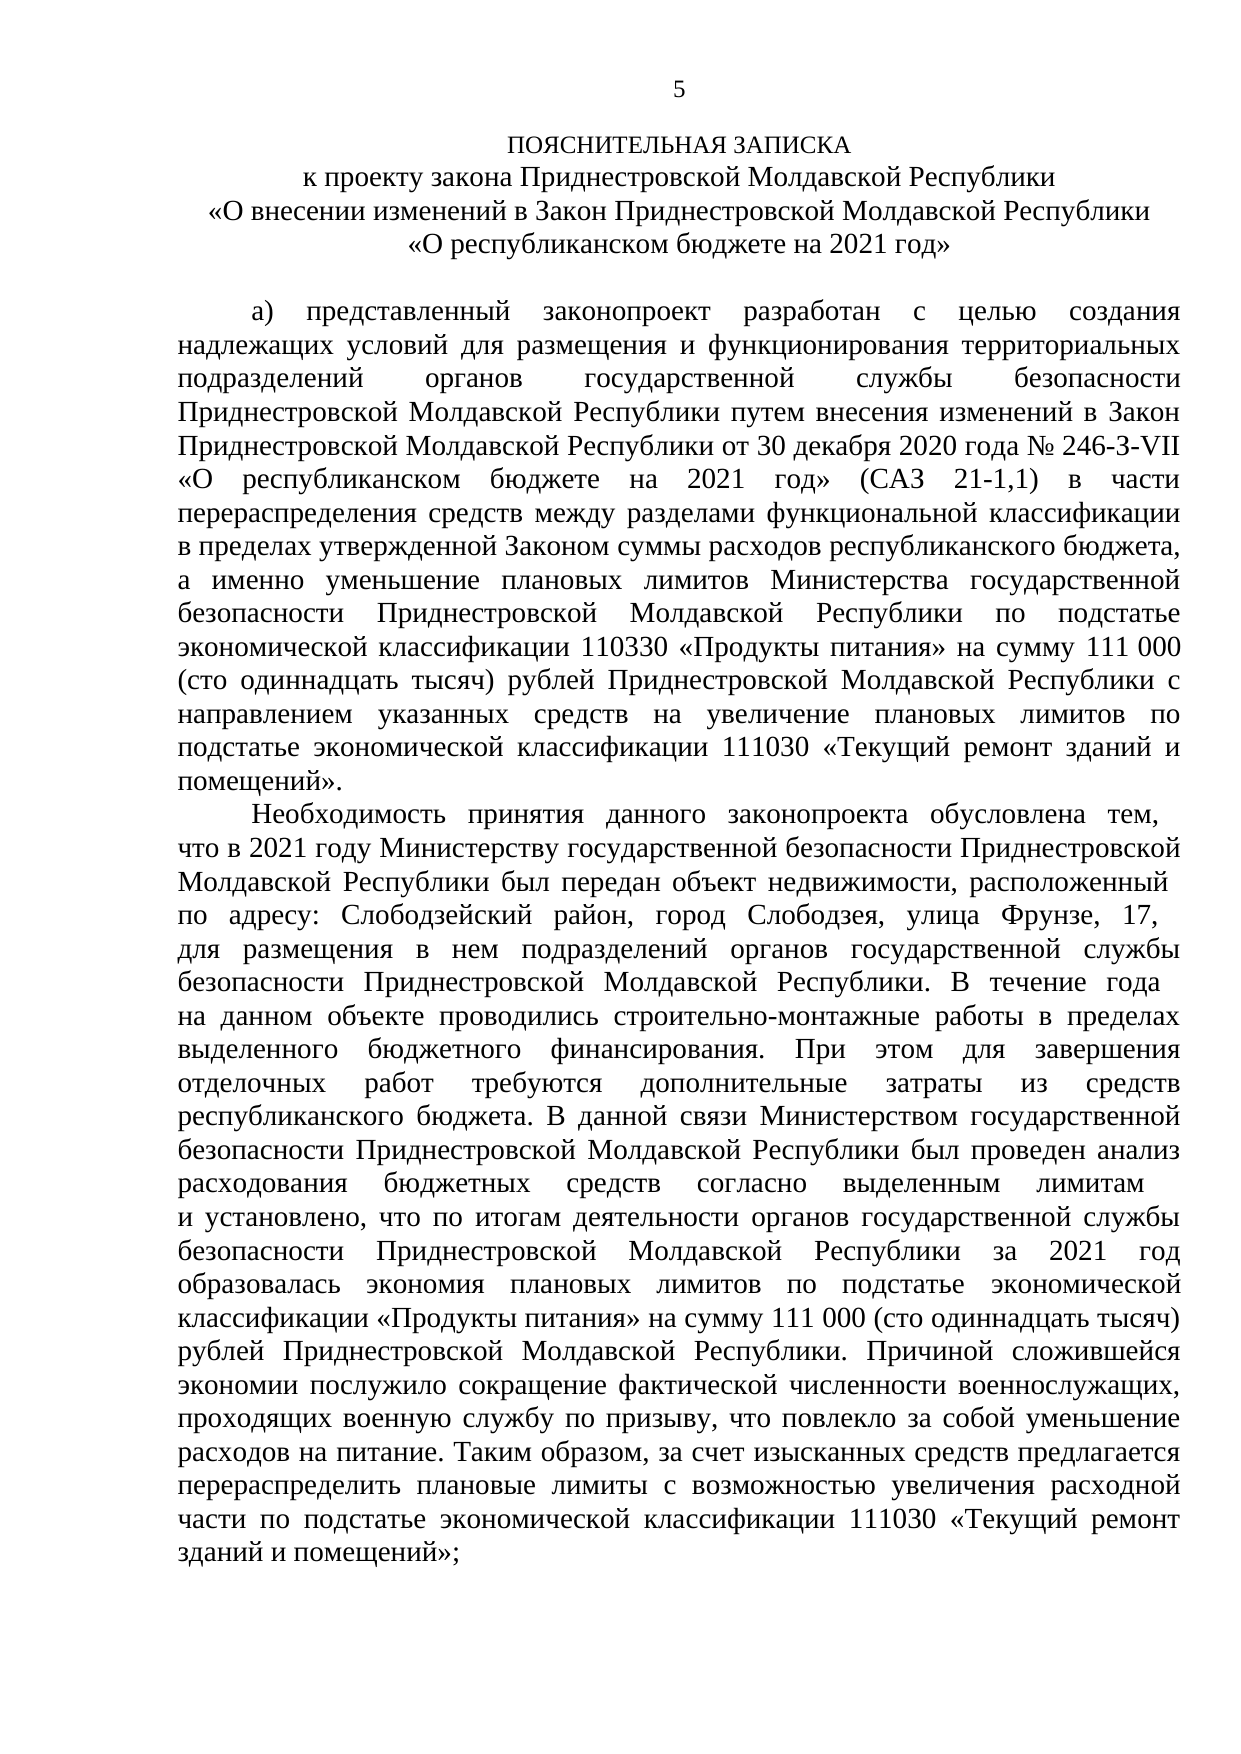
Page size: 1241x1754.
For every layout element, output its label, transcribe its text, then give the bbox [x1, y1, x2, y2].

text «О республиканском бюджете на 2021 год» [177, 226, 1181, 260]
text к проекту закона Приднестровской Молдавской Республики [177, 159, 1181, 193]
text «О внесении изменений в Закон Приднестровской Молдавской Республики [177, 193, 1181, 226]
text ПОЯСНИТЕЛЬНАЯ ЗАПИСКА [177, 131, 1181, 159]
text а) представленный законопроект разработан с целью создания надлежащих условий для размещения и функционирования территориальных подразделений органов государственной службы безопасности Приднестровской Молдавской Республики путем внесения изменений в Закон Приднестровской Молдавской Республики от 30 декабря 2020 года № 246-З-VII «О республиканском бюджете на 2021 год» (САЗ 21-1,1) в части перераспределения средств между разделами функциональной классификации в пределах утвержденной Законом суммы расходов республиканского бюджета, а именно уменьшение плановых лимитов Министерства государственной безопасности Приднестровской Молдавской Республики по подстатье экономической классификации 110330 «Продукты питания» на сумму 111 000 (сто одиннадцать тысяч) рублей Приднестровской Молдавской Республики с направлением указанных средств на увеличение плановых лимитов по подстатье экономической классификации 111030 «Текущий ремонт зданий и помещений». [177, 293, 1181, 797]
text Необходимость принятия данного законопроекта обусловлена тем, что в 2021 году Министерству государственной безопасности Приднестровской Молдавской Республики был передан объект недвижимости, расположенный по адресу: Слободзейский район, город Слободзея, улица Фрунзе, 17, для размещения в нем подразделений органов государственной службы безопасности Приднестровской Молдавской Республики. В течение года на данном объекте проводились строительно-монтажные работы в пределах выделенного бюджетного финансирования. При этом для завершения отделочных работ требуются дополнительные затраты из средств республиканского бюджета. В данной связи Министерством государственной безопасности Приднестровской Молдавской Республики был проведен анализ расходования бюджетных средств согласно выделенным лимитам и установлено, что по итогам деятельности органов государственной службы безопасности Приднестровской Молдавской Республики за 2021 год образовалась экономия плановых лимитов по подстатье экономической классификации «Продукты питания» на сумму 111 000 (сто одиннадцать тысяч) рублей Приднестровской Молдавской Республики. Причиной сложившейся экономии послужило сокращение фактической численности военнослужащих, проходящих военную службу по призыву, что повлекло за собой уменьшение расходов на питание. Таким образом, за счет изысканных средств предлагается перераспределить плановые лимиты с возможностью увеличения расходной части по подстатье экономической классификации 111030 «Текущий ремонт зданий и помещений»; [177, 797, 1181, 1568]
